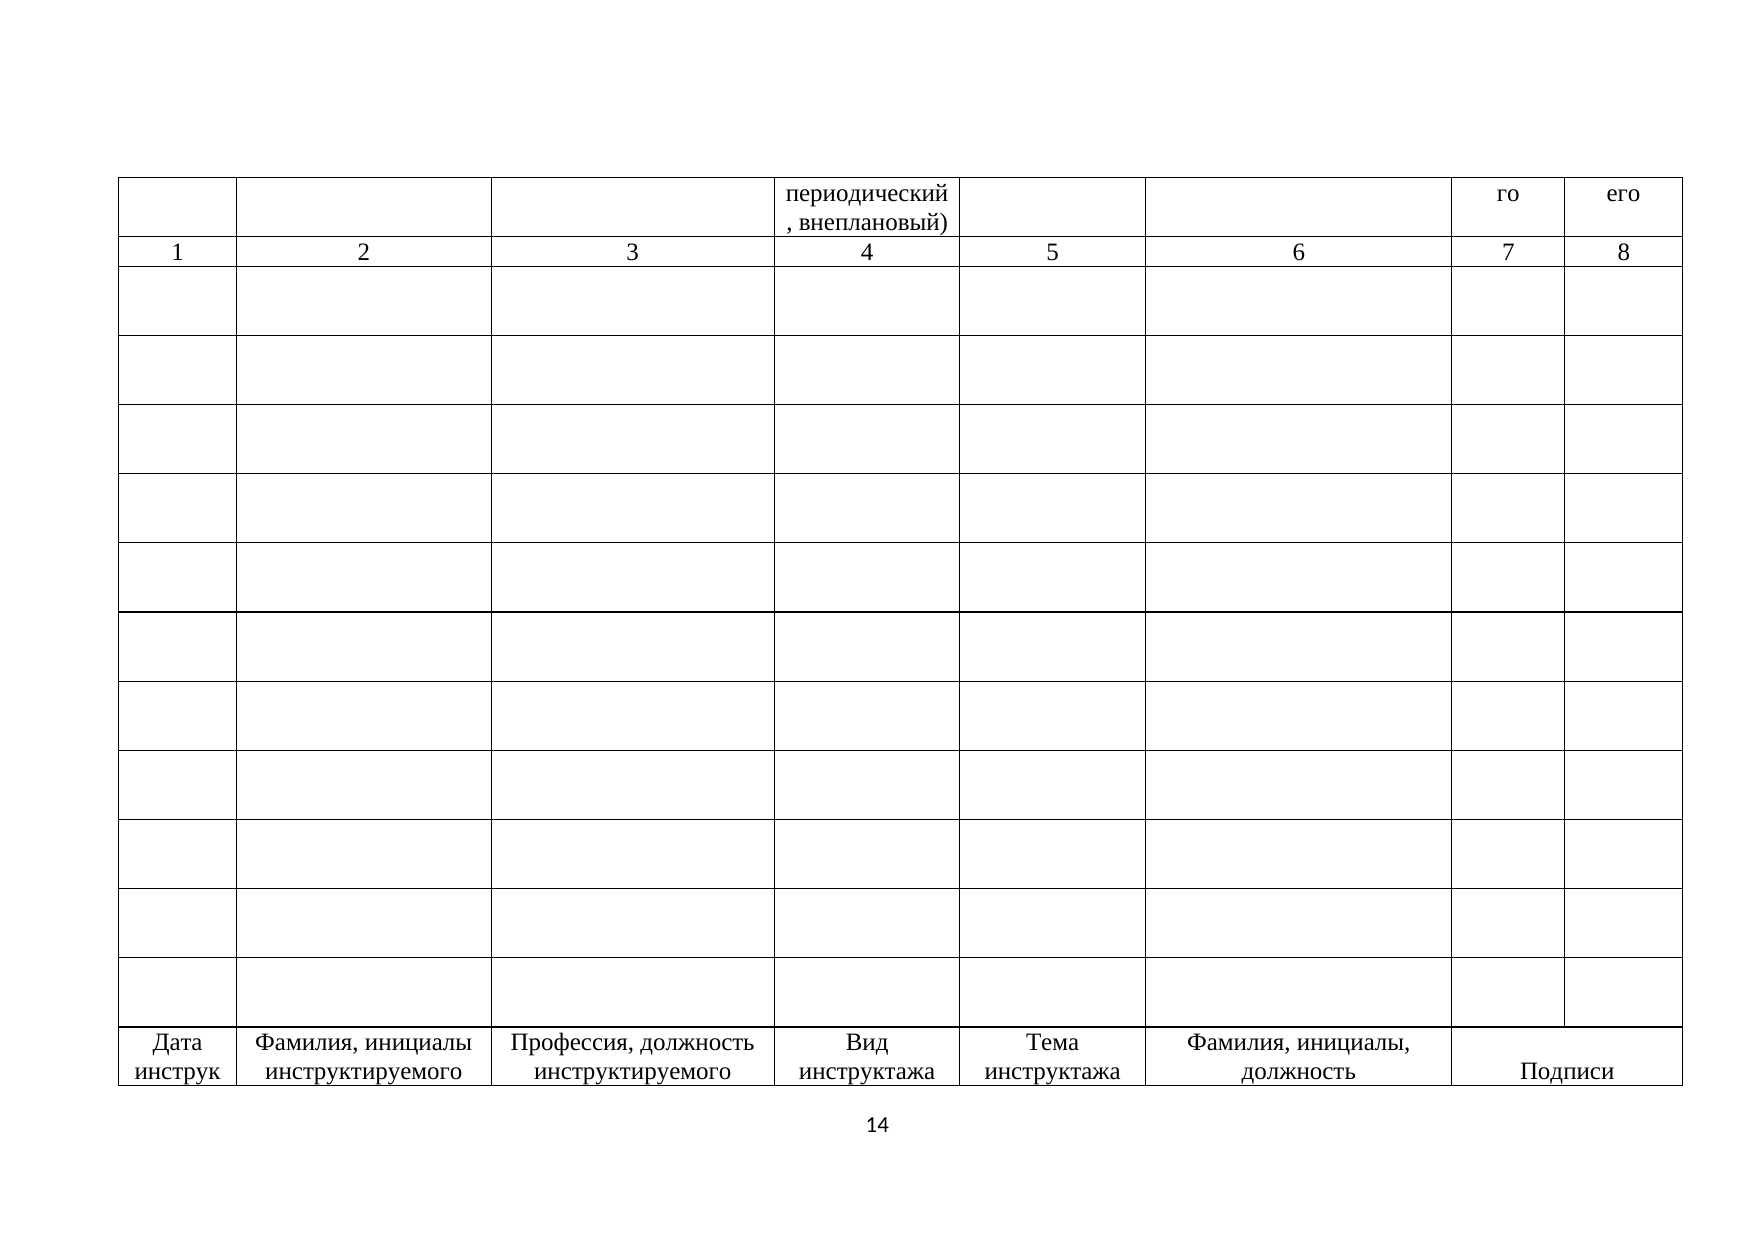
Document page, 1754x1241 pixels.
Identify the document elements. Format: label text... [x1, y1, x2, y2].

table_cell [1565, 889, 1682, 957]
table_cell [119, 474, 236, 542]
table_cell [1146, 682, 1451, 750]
table_cell [119, 820, 236, 888]
table_cell [775, 474, 959, 542]
table_cell [237, 267, 491, 335]
table_cell [960, 751, 1145, 819]
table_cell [775, 1028, 959, 1085]
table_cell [1146, 1028, 1451, 1085]
table_cell [1565, 543, 1682, 611]
table_cell [492, 682, 774, 750]
table_cell 8 [1565, 237, 1682, 266]
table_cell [237, 1028, 491, 1085]
table_cell [775, 267, 959, 335]
table_cell инструктируемого [1452, 178, 1564, 236]
table_cell [119, 889, 236, 957]
table_cell [492, 405, 774, 473]
table_cell [492, 889, 774, 957]
table_cell 2 [237, 237, 491, 266]
table_cell [492, 613, 774, 681]
table_cell [1452, 543, 1564, 611]
table_cell [119, 543, 236, 611]
table_cell [1146, 958, 1451, 1026]
table_cell [119, 613, 236, 681]
table_cell [492, 267, 774, 335]
table_cell [960, 474, 1145, 542]
table_cell [237, 751, 491, 819]
table_cell [237, 889, 491, 957]
table_cell [237, 958, 491, 1026]
table_cell [1452, 682, 1564, 750]
table_cell Подписи [1452, 1028, 1682, 1085]
table_cell [1452, 405, 1564, 473]
table_cell [1452, 889, 1564, 957]
table_cell [1565, 751, 1682, 819]
table_cell инструктирующего [1565, 178, 1682, 236]
table_cell [775, 543, 959, 611]
table_cell [775, 820, 959, 888]
table_cell [960, 889, 1145, 957]
table_cell [960, 267, 1145, 335]
table_cell [1452, 820, 1564, 888]
table_cell [1452, 958, 1564, 1026]
table_cell [119, 751, 236, 819]
table_cell [237, 336, 491, 404]
table_cell [119, 958, 236, 1026]
table_cell [775, 751, 959, 819]
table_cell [492, 1028, 774, 1085]
table_cell [1452, 267, 1564, 335]
table_cell [1146, 267, 1451, 335]
table_cell [1146, 405, 1451, 473]
table_cell 5 [960, 237, 1145, 266]
table_cell [237, 543, 491, 611]
table_cell [960, 682, 1145, 750]
table_cell [1452, 474, 1564, 542]
table_cell [492, 336, 774, 404]
table_cell [775, 682, 959, 750]
table_cell [237, 613, 491, 681]
table_cell [775, 405, 959, 473]
table_cell 6 [1146, 237, 1451, 266]
table_cell [960, 613, 1145, 681]
table_cell [1146, 751, 1451, 819]
table_cell [1452, 613, 1564, 681]
table_cell [1452, 336, 1564, 404]
table_cell [237, 474, 491, 542]
table_cell [119, 682, 236, 750]
table_cell [1565, 820, 1682, 888]
table_cell [1452, 751, 1564, 819]
table_cell [1565, 405, 1682, 473]
table_cell [775, 336, 959, 404]
table_cell [237, 682, 491, 750]
table_cell Дата инструктажа [119, 1028, 236, 1085]
table_cell [237, 405, 491, 473]
table_cell [775, 889, 959, 957]
table_cell [1146, 820, 1451, 888]
table_cell [492, 543, 774, 611]
table_cell [119, 405, 236, 473]
table_cell [960, 820, 1145, 888]
table_cell [492, 958, 774, 1026]
table_cell [1565, 958, 1682, 1026]
table_cell [1565, 613, 1682, 681]
table_cell [1146, 613, 1451, 681]
table_cell [960, 958, 1145, 1026]
table_cell [960, 336, 1145, 404]
table_cell [119, 336, 236, 404]
table_cell [1146, 543, 1451, 611]
table_cell [775, 613, 959, 681]
table_cell [1565, 474, 1682, 542]
table_cell [1146, 474, 1451, 542]
table_cell [960, 405, 1145, 473]
table_cell [1146, 889, 1451, 957]
table_cell 4 [775, 237, 959, 266]
table_cell [775, 958, 959, 1026]
table_cell [119, 267, 236, 335]
table_cell [1146, 336, 1451, 404]
table_cell [237, 820, 491, 888]
table_cell 1 [119, 237, 236, 266]
table_cell [492, 820, 774, 888]
table_cell [1565, 682, 1682, 750]
table_cell [1565, 336, 1682, 404]
table_cell 7 [1452, 237, 1564, 266]
table_cell [1565, 267, 1682, 335]
table_cell [960, 543, 1145, 611]
table_cell [492, 751, 774, 819]
table_cell [492, 474, 774, 542]
table_cell Тема инструктажа [960, 1028, 1145, 1085]
table_cell 3 [492, 237, 774, 266]
